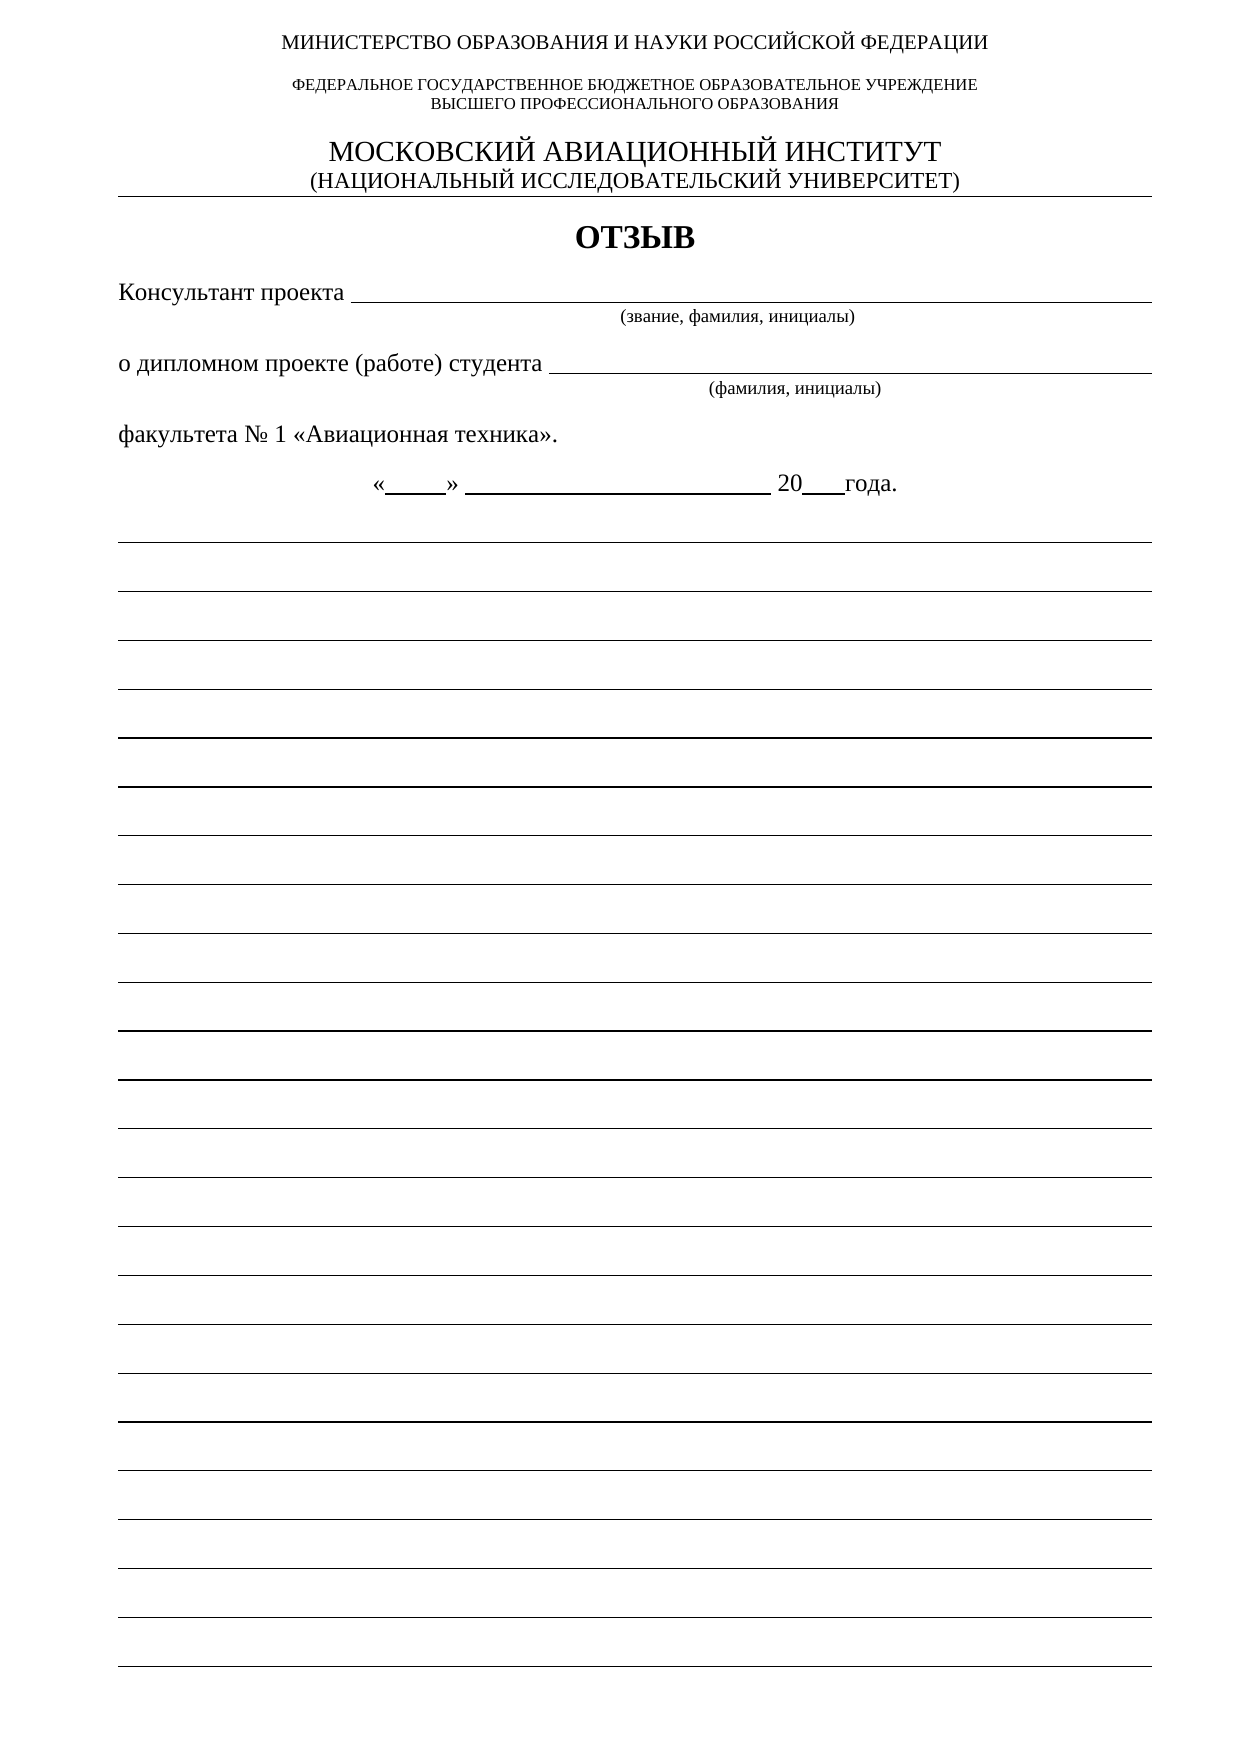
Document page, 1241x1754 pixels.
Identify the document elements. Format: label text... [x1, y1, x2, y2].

text ФЕДЕРАЛЬНОЕ ГОСУДАРСТВЕННОЕ БЮДЖЕТНОЕ ОБРАЗОВАТЕЛЬНОЕ УЧРЕЖДЕНИЕ ВЫСШЕГО ПРОФЕССИОНАЛЬНОГО ОБРАЗОВАНИЯ [118, 74, 1152, 113]
text (фамилия, инициалы) [118, 377, 1152, 398]
text Консультант проекта [118, 277, 1152, 305]
text (звание, фамилия, инициалы) [118, 305, 1152, 327]
text МИНИСТЕРСТВО ОБРАЗОВАНИЯ И НАУКИ РОССИЙСКОЙ ФЕДЕРАЦИИ [118, 29, 1152, 54]
text МОСКОВСКИЙ АВИАЦИОННЫЙ ИНСТИТУТ (НАЦИОНАЛЬНЫЙ ИССЛЕДОВАТЕЛЬСКИЙ УНИВЕРСИТЕТ) [118, 134, 1152, 196]
text « » 20 года. [118, 468, 1152, 497]
text ОТЗЫВ [118, 217, 1152, 256]
text факультета № 1 «Авиационная техника». [118, 419, 1152, 448]
text о дипломном проекте (работе) студента [118, 348, 1152, 377]
